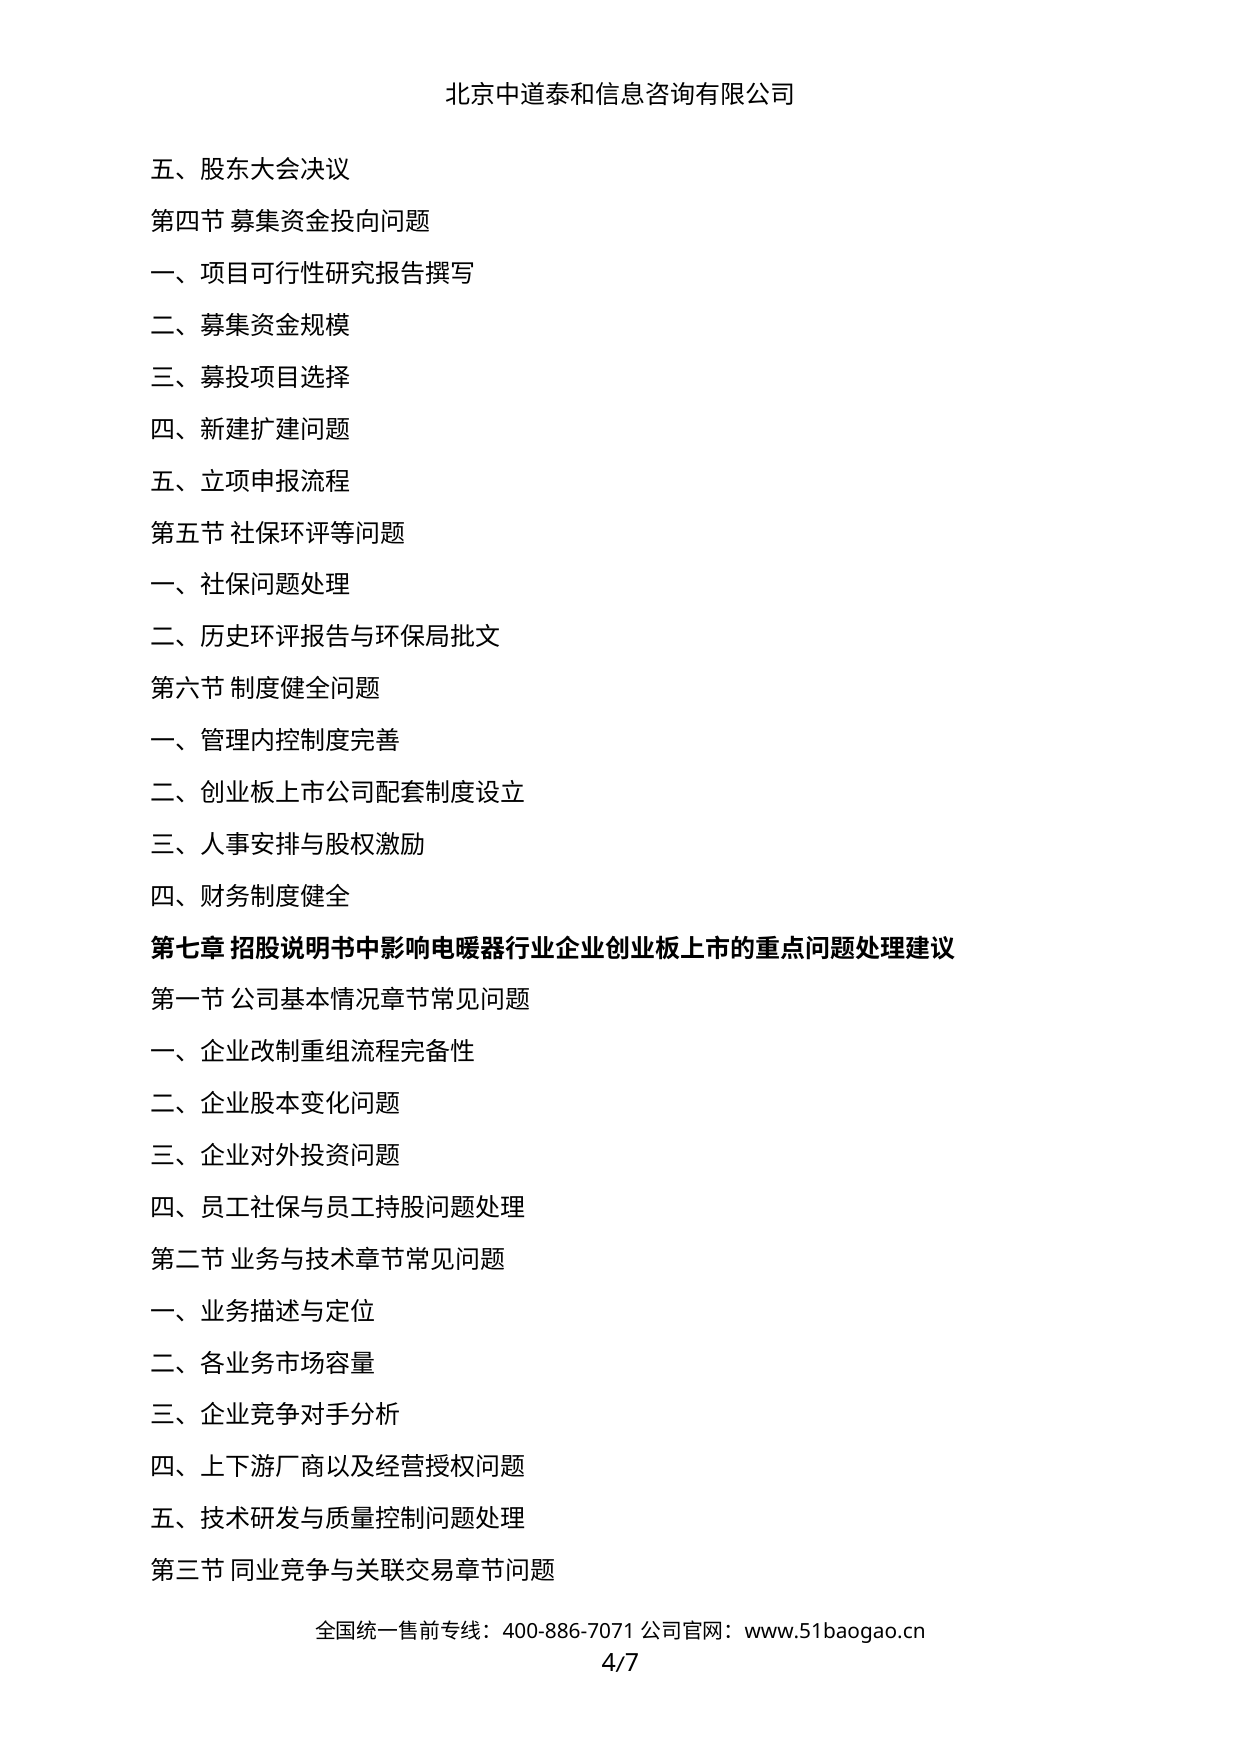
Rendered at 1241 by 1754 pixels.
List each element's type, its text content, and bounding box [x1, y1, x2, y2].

text 第七章 招股说明书中影响电暖器行业企业创业板上市的重点问题处理建议 [150, 928, 1090, 964]
text 第六节 制度健全问题 [150, 669, 1090, 705]
text 二、创业板上市公司配套制度设立 [150, 772, 1090, 809]
text 一、管理内控制度完善 [150, 721, 1090, 757]
text 一、社保问题处理 [150, 565, 1090, 601]
text 二、企业股本变化问题 [150, 1084, 1090, 1120]
text 二、历史环评报告与环保局批文 [150, 617, 1090, 653]
text 二、募集资金规模 [150, 306, 1090, 342]
text 五、股东大会决议 [150, 150, 1090, 186]
text 三、募投项目选择 [150, 357, 1090, 394]
text 第三节 同业竞争与关联交易章节问题 [150, 1551, 1090, 1587]
text 四、上下游厂商以及经营授权问题 [150, 1447, 1090, 1483]
text 一、业务描述与定位 [150, 1291, 1090, 1327]
text 第二节 业务与技术章节常见问题 [150, 1239, 1090, 1276]
text 五、立项申报流程 [150, 461, 1090, 497]
text 一、企业改制重组流程完备性 [150, 1032, 1090, 1068]
text 三、企业竞争对手分析 [150, 1395, 1090, 1431]
text 第四节 募集资金投向问题 [150, 202, 1090, 238]
text 四、财务制度健全 [150, 876, 1090, 912]
text 四、员工社保与员工持股问题处理 [150, 1187, 1090, 1224]
text 五、技术研发与质量控制问题处理 [150, 1499, 1090, 1535]
text 四、新建扩建问题 [150, 409, 1090, 446]
text 三、企业对外投资问题 [150, 1136, 1090, 1172]
text 第五节 社保环评等问题 [150, 513, 1090, 549]
text 三、人事安排与股权激励 [150, 824, 1090, 861]
text 一、项目可行性研究报告撰写 [150, 254, 1090, 290]
text 二、各业务市场容量 [150, 1343, 1090, 1379]
text 第一节 公司基本情况章节常见问题 [150, 980, 1090, 1016]
